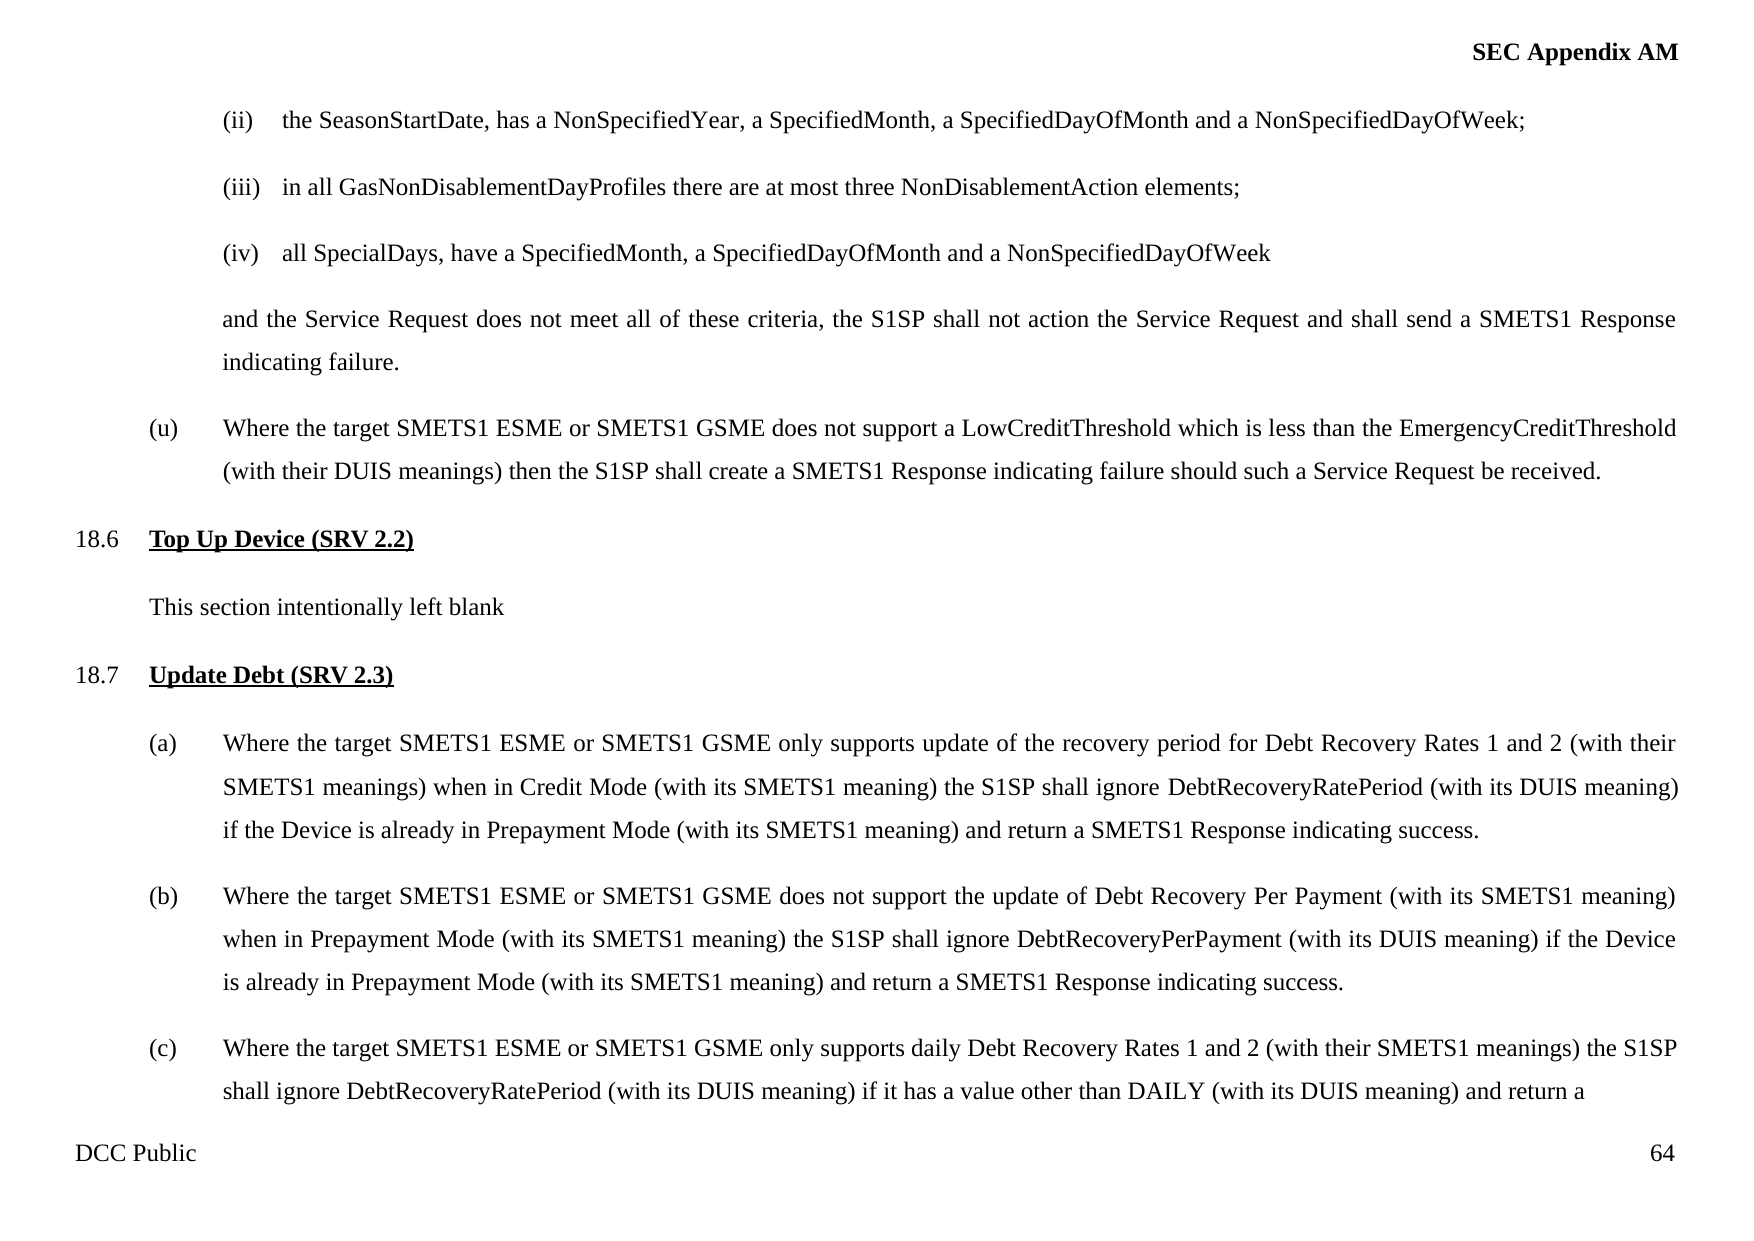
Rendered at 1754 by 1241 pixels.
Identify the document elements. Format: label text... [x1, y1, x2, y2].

subtitle Where the target SMETS1 ESME or SMETS1 GSME only supports update of the recovery period for Debt Recovery Rates 1 and 2 (with their SMETS1 meanings) when in Credit Mode (with its SMETS1 meaning) the S1SP shall ignore DebtRecoveryRatePeriod (with its DUIS meaning) if the Device is already in Prepayment Mode (with its SMETS1 meaning) and return a SMETS1 Response indicating success. [149, 728, 1679, 843]
subtitle in all GasNonDisablementDayProfiles there are at most three NonDisablementAction elements; [223, 172, 1679, 200]
subtitle Top Up Device (SRV 2.2) [75, 524, 1679, 553]
subtitle Where the target SMETS1 ESME or SMETS1 GSME does not support the update of Debt Recovery Per Payment (with its SMETS1 meaning) when in Prepayment Mode (with its SMETS1 meaning) the S1SP shall ignore DebtRecoveryPerPayment (with its DUIS meaning) if the Device is already in Prepayment Mode (with its SMETS1 meaning) and return a SMETS1 Response indicating success. [149, 881, 1679, 996]
subtitle the SeasonStartDate, has a NonSpecifiedYear, a SpecifiedMonth, a SpecifiedDayOfMonth and a NonSpecifiedDayOfWeek; [223, 106, 1679, 134]
subtitle Update Debt (SRV 2.3) [75, 660, 1679, 689]
text and the Service Request does not meet all of these criteria, the S1SP shall not action the Service Request and shall send a SMETS1 Response indicating failure. [222, 304, 1679, 376]
subtitle Where the target SMETS1 ESME or SMETS1 GSME does not support a LowCreditThreshold which is less than the EmergencyCreditThreshold (with their DUIS meanings) then the S1SP shall create a SMETS1 Response indicating failure should such a Service Request be received. [149, 413, 1679, 485]
text This section intentionally left blank [149, 592, 1679, 621]
subtitle all SpecialDays, have a SpecifiedMonth, a SpecifiedDayOfMonth and a NonSpecifiedDayOfWeek [223, 238, 1679, 266]
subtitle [149, 1033, 1679, 1105]
